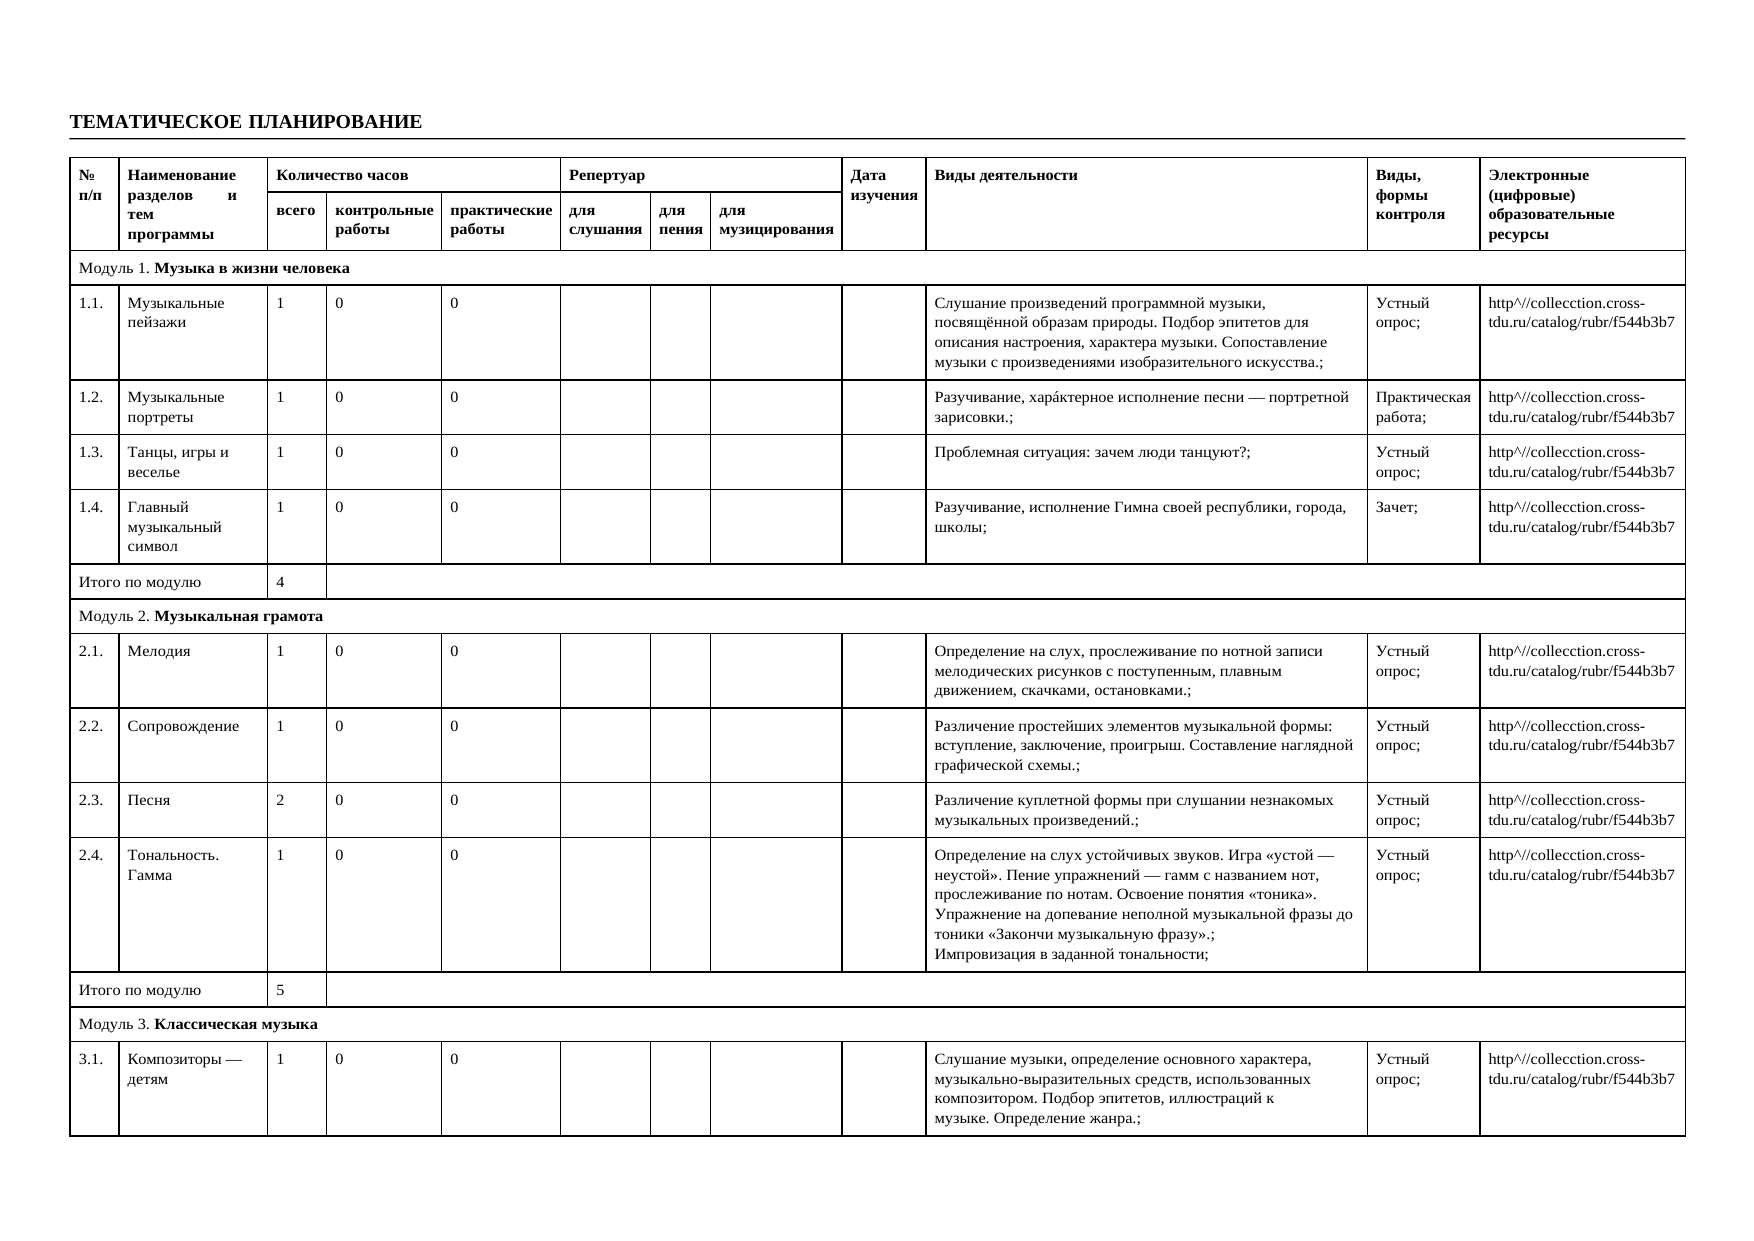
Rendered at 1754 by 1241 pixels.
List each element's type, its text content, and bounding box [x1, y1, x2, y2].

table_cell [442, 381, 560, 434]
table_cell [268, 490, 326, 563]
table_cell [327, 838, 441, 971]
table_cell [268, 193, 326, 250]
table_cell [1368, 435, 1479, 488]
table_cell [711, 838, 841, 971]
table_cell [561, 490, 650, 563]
text ТЕМАТИЧЕСКОЕ ПЛАНИРОВАНИЕ [69, 110, 1698, 132]
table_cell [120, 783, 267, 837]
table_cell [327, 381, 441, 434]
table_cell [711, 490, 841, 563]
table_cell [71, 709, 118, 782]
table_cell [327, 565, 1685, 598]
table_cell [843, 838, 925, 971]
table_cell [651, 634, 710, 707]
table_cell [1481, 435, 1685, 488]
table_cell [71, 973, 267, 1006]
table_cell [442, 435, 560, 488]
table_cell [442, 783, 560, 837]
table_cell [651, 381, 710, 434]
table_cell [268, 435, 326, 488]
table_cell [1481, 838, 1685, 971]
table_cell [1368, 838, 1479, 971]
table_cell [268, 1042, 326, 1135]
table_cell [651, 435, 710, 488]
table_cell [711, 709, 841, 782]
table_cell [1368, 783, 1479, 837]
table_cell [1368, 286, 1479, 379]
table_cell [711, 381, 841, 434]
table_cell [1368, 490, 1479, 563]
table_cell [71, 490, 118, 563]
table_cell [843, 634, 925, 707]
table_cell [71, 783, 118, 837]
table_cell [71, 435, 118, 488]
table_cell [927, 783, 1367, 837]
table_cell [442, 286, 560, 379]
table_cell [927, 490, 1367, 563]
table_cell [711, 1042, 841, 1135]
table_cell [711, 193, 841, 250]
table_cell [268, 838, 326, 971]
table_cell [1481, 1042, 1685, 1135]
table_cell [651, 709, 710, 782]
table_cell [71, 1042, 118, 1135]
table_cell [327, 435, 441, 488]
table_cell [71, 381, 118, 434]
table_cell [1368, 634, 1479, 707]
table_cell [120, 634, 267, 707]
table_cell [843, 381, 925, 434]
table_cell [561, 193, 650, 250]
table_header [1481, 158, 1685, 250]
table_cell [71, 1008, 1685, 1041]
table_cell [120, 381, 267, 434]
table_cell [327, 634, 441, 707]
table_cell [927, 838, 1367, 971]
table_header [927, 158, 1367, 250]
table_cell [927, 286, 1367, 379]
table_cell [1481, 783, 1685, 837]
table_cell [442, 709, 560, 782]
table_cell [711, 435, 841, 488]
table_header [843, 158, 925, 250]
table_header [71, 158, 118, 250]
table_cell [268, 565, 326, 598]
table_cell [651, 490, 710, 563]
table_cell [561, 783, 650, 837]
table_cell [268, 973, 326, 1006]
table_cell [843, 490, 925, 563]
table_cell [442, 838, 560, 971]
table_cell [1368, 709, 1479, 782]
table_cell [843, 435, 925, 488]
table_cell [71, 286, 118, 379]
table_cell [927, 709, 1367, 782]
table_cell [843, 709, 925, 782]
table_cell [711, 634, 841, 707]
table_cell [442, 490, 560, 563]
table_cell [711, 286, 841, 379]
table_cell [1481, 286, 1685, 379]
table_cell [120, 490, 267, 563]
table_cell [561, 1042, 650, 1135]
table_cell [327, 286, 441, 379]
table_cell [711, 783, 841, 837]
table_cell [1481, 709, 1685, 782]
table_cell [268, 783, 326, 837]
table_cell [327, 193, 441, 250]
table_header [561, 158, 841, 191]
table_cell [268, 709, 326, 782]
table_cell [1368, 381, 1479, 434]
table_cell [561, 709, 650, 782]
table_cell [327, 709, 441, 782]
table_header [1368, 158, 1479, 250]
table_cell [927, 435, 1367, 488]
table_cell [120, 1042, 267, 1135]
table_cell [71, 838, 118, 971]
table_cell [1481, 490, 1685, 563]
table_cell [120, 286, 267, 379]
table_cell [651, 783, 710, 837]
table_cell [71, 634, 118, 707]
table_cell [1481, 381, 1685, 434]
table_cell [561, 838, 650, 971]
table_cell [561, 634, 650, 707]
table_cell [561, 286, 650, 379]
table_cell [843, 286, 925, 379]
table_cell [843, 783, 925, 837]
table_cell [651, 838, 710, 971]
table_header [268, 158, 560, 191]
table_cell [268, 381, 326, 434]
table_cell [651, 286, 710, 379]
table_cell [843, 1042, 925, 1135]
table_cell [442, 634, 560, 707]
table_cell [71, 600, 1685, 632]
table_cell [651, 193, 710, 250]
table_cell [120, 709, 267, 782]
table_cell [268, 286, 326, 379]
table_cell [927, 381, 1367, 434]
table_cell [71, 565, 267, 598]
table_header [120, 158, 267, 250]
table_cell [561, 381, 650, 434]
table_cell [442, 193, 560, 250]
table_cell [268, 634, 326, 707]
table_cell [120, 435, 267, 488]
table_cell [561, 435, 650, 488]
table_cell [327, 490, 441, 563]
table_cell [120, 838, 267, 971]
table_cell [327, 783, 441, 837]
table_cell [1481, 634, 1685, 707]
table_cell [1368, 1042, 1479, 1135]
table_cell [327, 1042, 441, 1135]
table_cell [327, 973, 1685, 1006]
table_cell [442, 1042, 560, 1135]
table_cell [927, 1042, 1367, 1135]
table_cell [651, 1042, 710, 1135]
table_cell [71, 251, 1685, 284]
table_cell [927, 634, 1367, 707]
